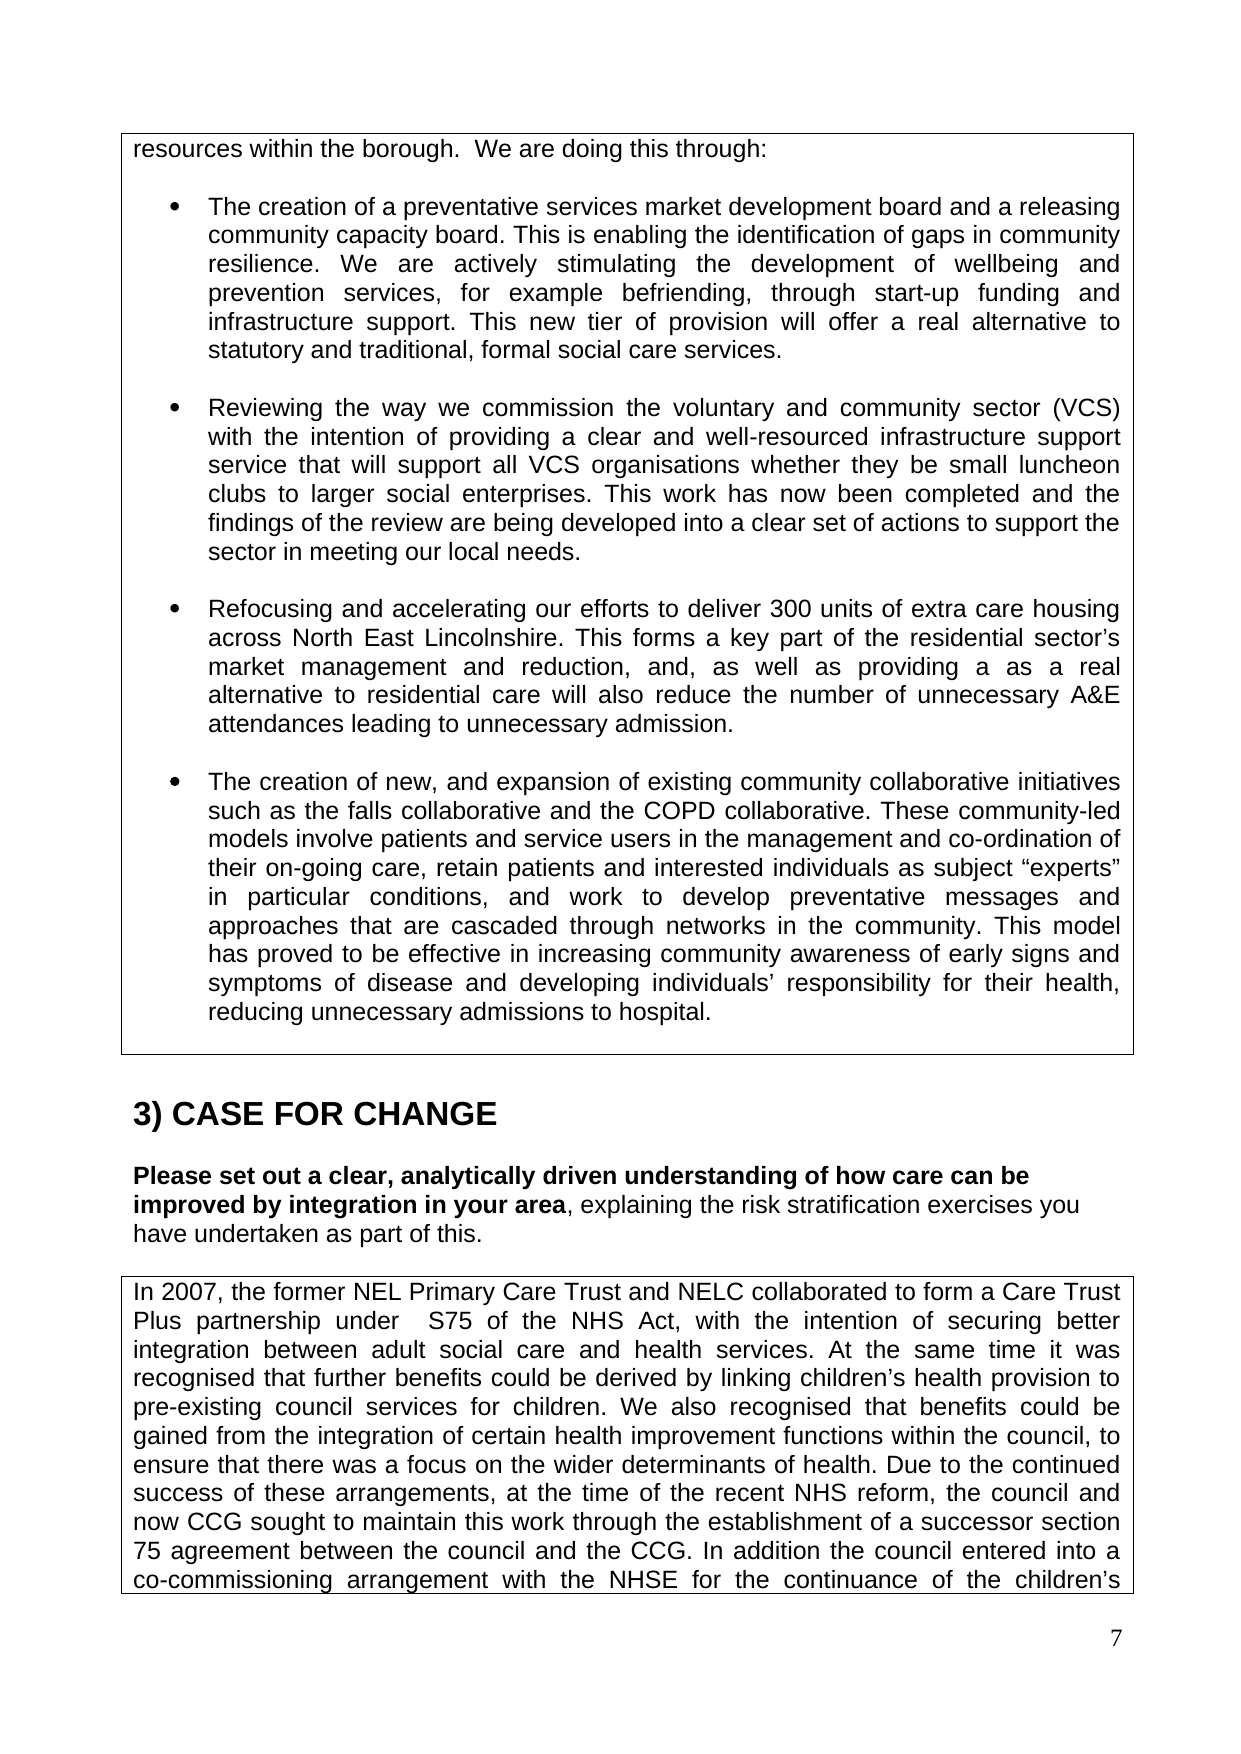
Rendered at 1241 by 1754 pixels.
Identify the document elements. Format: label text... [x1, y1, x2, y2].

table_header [122, 1277, 1133, 1593]
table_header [122, 134, 1133, 1054]
text Please set out a clear, analytically driven understanding of how care can be improved by integration in your area, explaining the risk stratification exercises you have undertaken as part of this. [133, 1161, 1122, 1247]
text 3) CASE FOR CHANGE [133, 1094, 1122, 1132]
